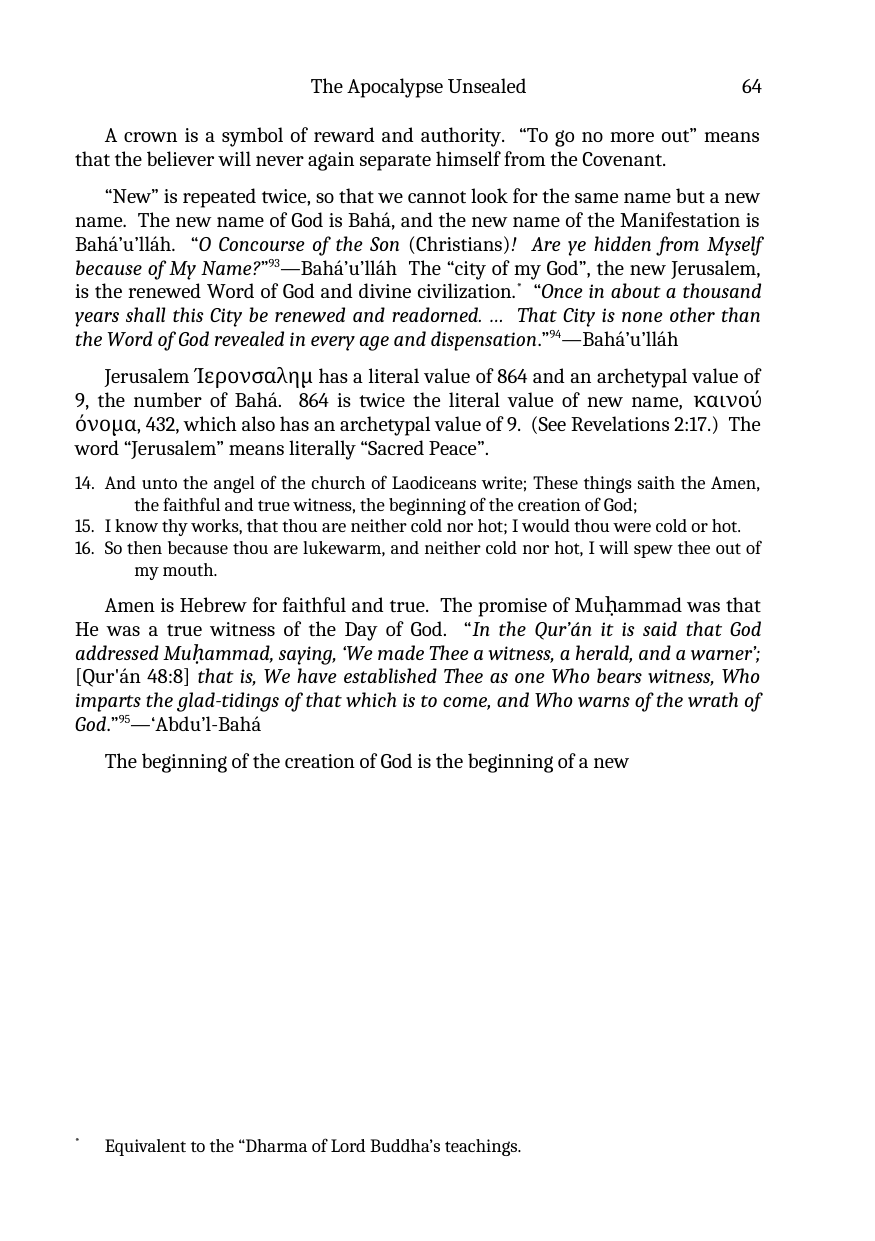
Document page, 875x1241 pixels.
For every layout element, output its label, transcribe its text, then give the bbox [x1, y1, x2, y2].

text “New” is repeated twice, so that we cannot look for the same name but a new name. The new name of God is Bahá, and the new name of the Manifestation is Bahá’u’lláh. “O Concourse of the Son (Christians)! Are ye hidden from Myself because of My Name?”—Bahá’u’lláh The “city of my God”, the new Jerusalem, is the renewed Word of God and divine civilization. “Once in about a thousand years shall this City be renewed and readorned. … That City is none other than the Word of God revealed in every age and dispensation.”—Bahá’u’lláh [75, 184, 762, 352]
text A crown is a symbol of reward and authority. “To go no more out” means that the believer will never again separate himself from the Covenant. [75, 124, 762, 172]
text 15. I know thy works, that thou are neither cold nor hot; I would thou were cold or hot. [75, 516, 762, 538]
text 14. And unto the angel of the church of Laodiceans write; These things saith the Amen, the faithful and true witness, the beginning of the creation of God; [75, 473, 762, 516]
text The beginning of the creation of God is the beginning of a new [75, 749, 762, 773]
text Amen is Hebrew for faithful and true. The promise of Muḥammad was that He was a true witness of the Day of God. “In the Qur’án it is said that God addressed Muḥammad, saying, ‘We made Thee a witness, a herald, and a warner’; [Qur'án 48:8] that is, We have established Thee as one Who bears witness, Who imparts the glad-tidings of that which is to come, and Who warns of the wrath of God.”—‘Abdu’l-Bahá [75, 593, 762, 737]
text 16. So then because thou are lukewarm, and neither cold nor hot, I will spew thee out of my mouth. [75, 538, 762, 581]
text Jerusalem Ίερονσαλημ has a literal value of 864 and an archetypal value of 9, the number of Bahá. 864 is twice the literal value of new name, καινού όνομα, 432, which also has an archetypal value of 9. (See Revelations 2:17.) The word “Jerusalem” means literally “Sacred Peace”. [75, 364, 762, 460]
